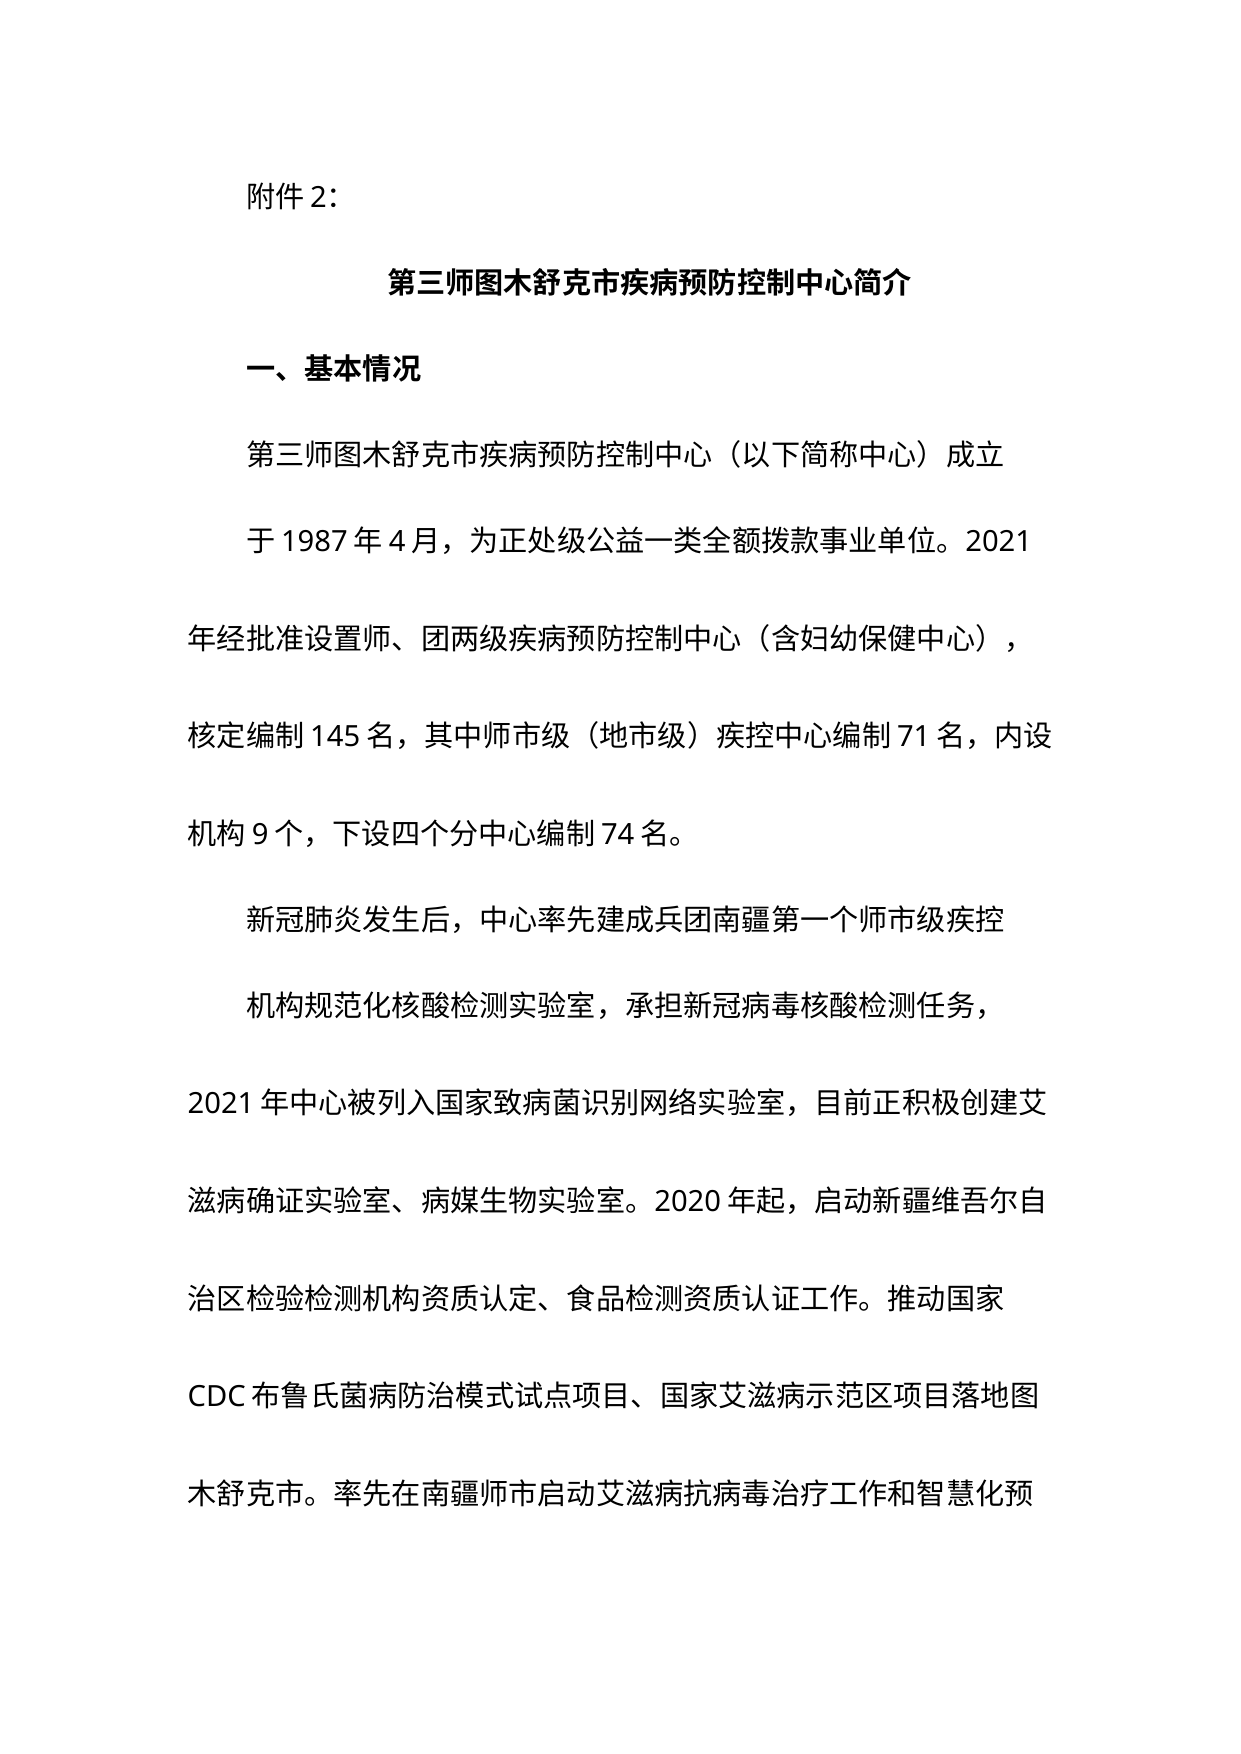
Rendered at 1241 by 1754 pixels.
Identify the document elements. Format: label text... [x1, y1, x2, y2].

text 于1987年4月，为正处级公益一类全额拨款事业单位。2021年经批准设置师、团两级疾病预防控制中心（含妇幼保健中心），核定编制145名，其中师市级（地市级）疾控中心编制71名，内设机构9个，下设四个分中心编制74名。 [187, 507, 1053, 864]
text 第三师图木舒克市疾病预防控制中心（以下简称中心）成立 [187, 420, 1053, 485]
text 一、基本情况 [187, 334, 1053, 399]
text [187, 971, 1053, 1524]
text 第三师图木舒克市疾病预防控制中心简介 [187, 248, 1053, 313]
text 附件2： [187, 162, 1053, 227]
text 新冠肺炎发生后，中心率先建成兵团南疆第一个师市级疾控 [187, 885, 1053, 950]
